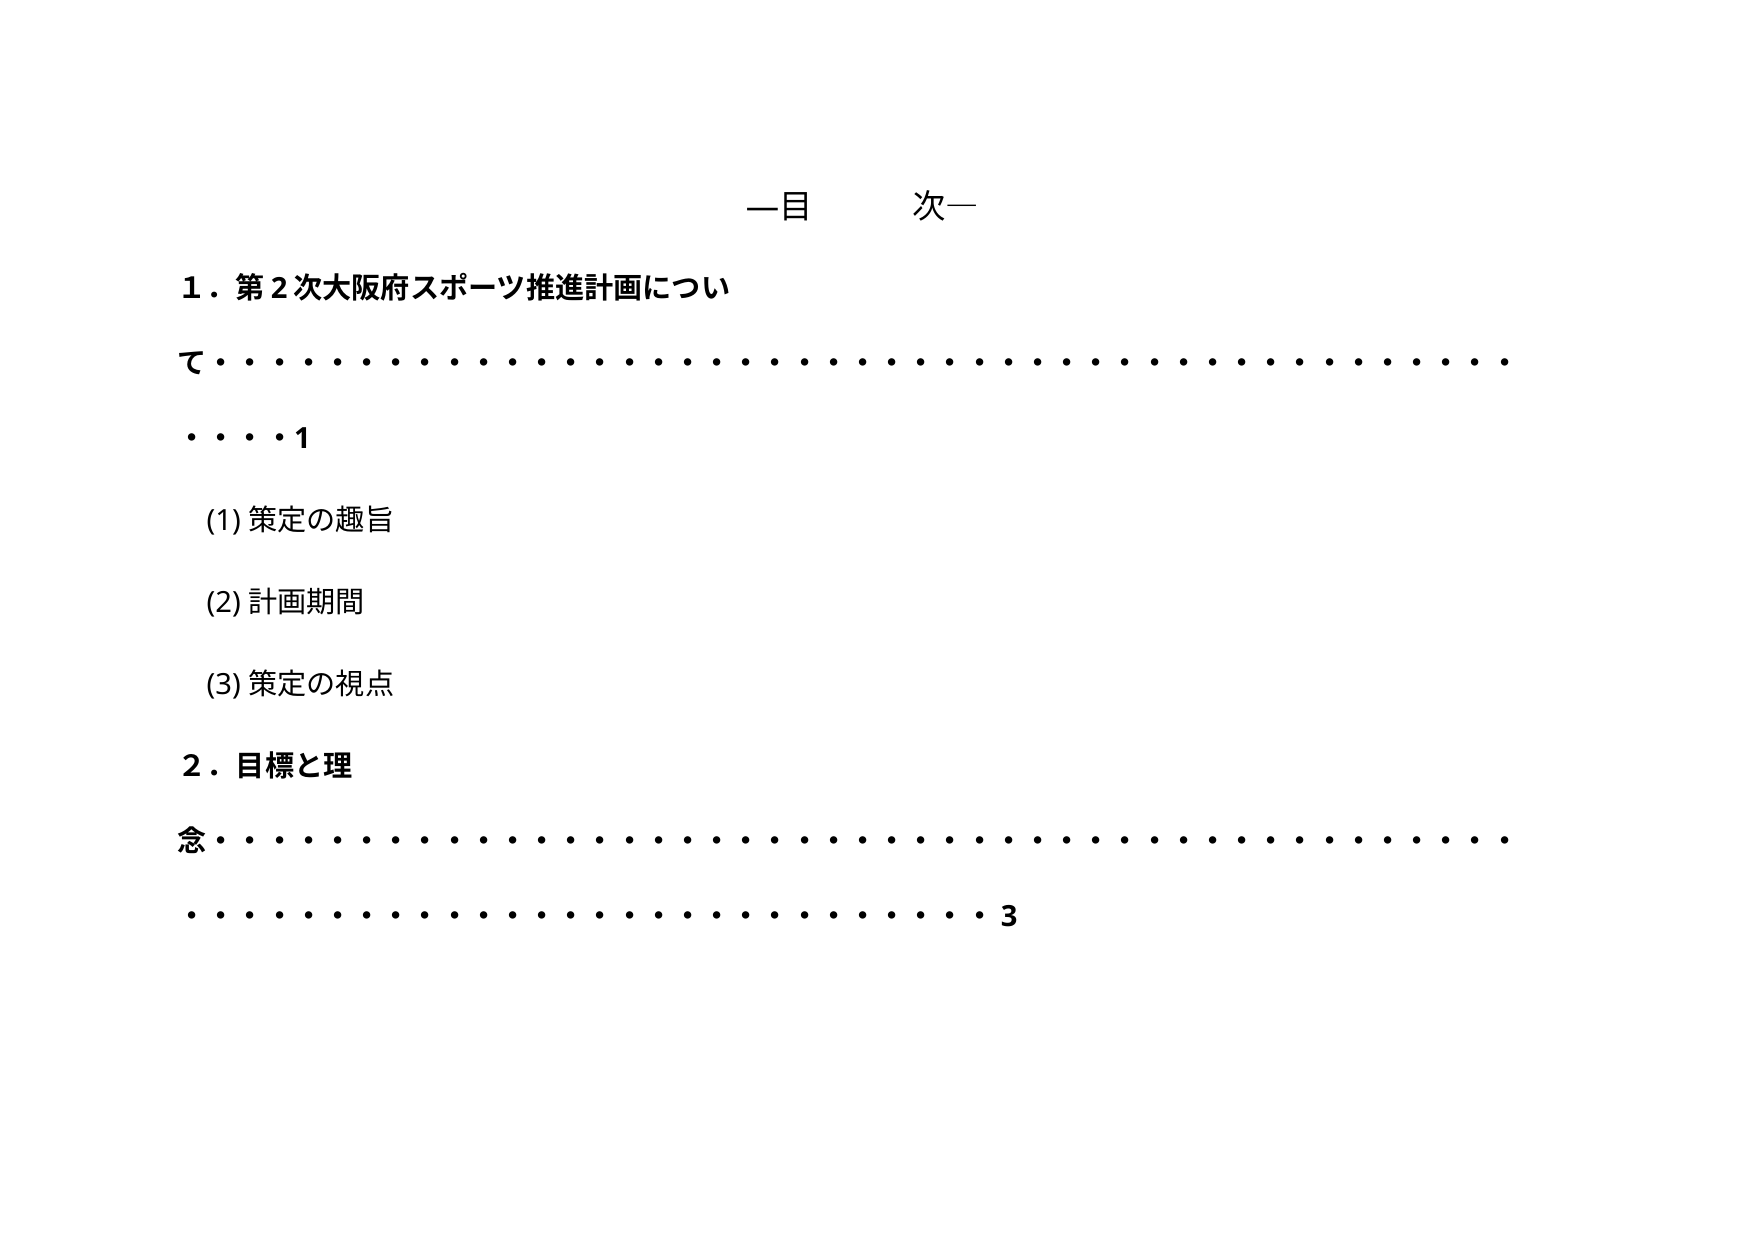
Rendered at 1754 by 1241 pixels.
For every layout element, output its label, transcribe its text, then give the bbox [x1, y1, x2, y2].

text １．第2次大阪府スポーツ推進計画について・・・・・・・・・・・・・・・・・・・・・・・・・・・・・・・・・・・・・・・・・・・・・・・・・1 [177, 248, 1547, 473]
text ―目 次― [177, 166, 1547, 241]
text ２．目標と理念・・・・・・・・・・・・・・・・・・・・・・・・・・・・・・・・・・・・・・・・・・・・・・・・・・・・・・・・・・・・・・・・・・・・・・・・・ 3 [177, 726, 1547, 951]
text (3) 策定の視点 [177, 644, 1547, 719]
text (1) 策定の趣旨 [177, 480, 1547, 555]
text (2) 計画期間 [177, 562, 1547, 637]
